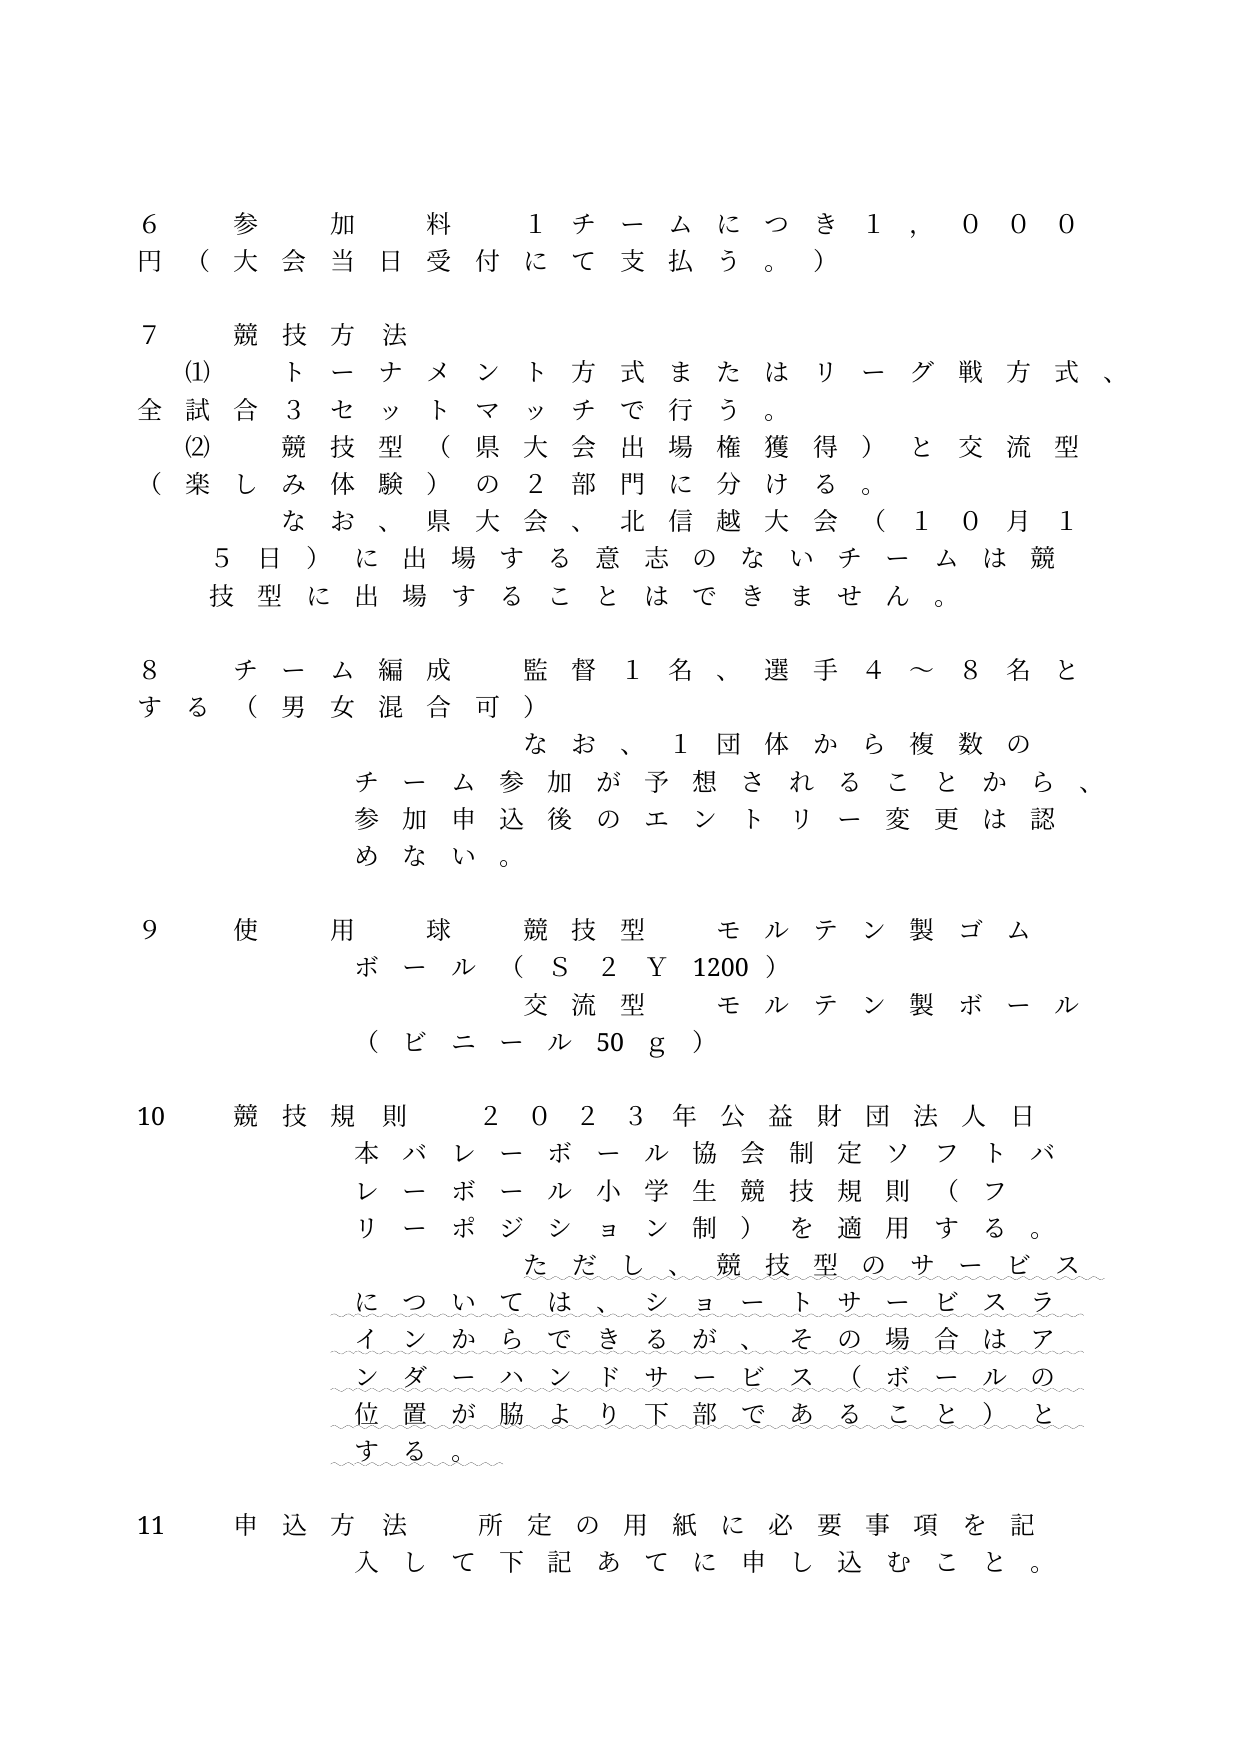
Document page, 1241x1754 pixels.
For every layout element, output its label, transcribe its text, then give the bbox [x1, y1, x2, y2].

text なお、県大会、北信越大会（１０月１５日）に出場する意志のないチームは競技型に出場することはできません。 [137, 501, 1103, 613]
text ７ 競技方法 [137, 315, 1103, 352]
text ８ チーム編成 監督１名、選手４～８名とする（男女混合可） [137, 650, 1103, 724]
text ただし、競技型のサービスについては、ショートサービスラインからできるが、その場合はアンダーハンドサービス（ボールの位置が脇より下部であること）とする。 [137, 1245, 1103, 1468]
text ９ 使 用 球 競技型 モルテン製ゴムボール（Ｓ２Ｙ1200） [137, 910, 1103, 985]
text ⑵ 競技型（県大会出場権獲得）と交流型（楽しみ体験）の２部門に分ける。 [137, 427, 1103, 501]
text ６ 参 加 料 １チームにつき１，０００円（大会当日受付にて支払う。） [137, 204, 1103, 278]
text 交流型 モルテン製ボール（ビニール50ｇ） [137, 985, 1103, 1059]
text なお、１団体から複数のチーム参加が予想されることから、参加申込後のエントリー変更は認めない。 [137, 724, 1103, 873]
text 10 競技規則 ２０２３年公益財団法人日本バレーボール協会制定ソフトバレーボール小学生競技規則（フリーポジション制）を適用する。 [137, 1096, 1103, 1245]
text 11 申込方法 所定の用紙に必要事項を記入して下記あてに申し込むこと。 [137, 1505, 1103, 1580]
text ⑴ トーナメント方式またはリーグ戦方式、全試合３セットマッチで行う。 [137, 352, 1103, 427]
